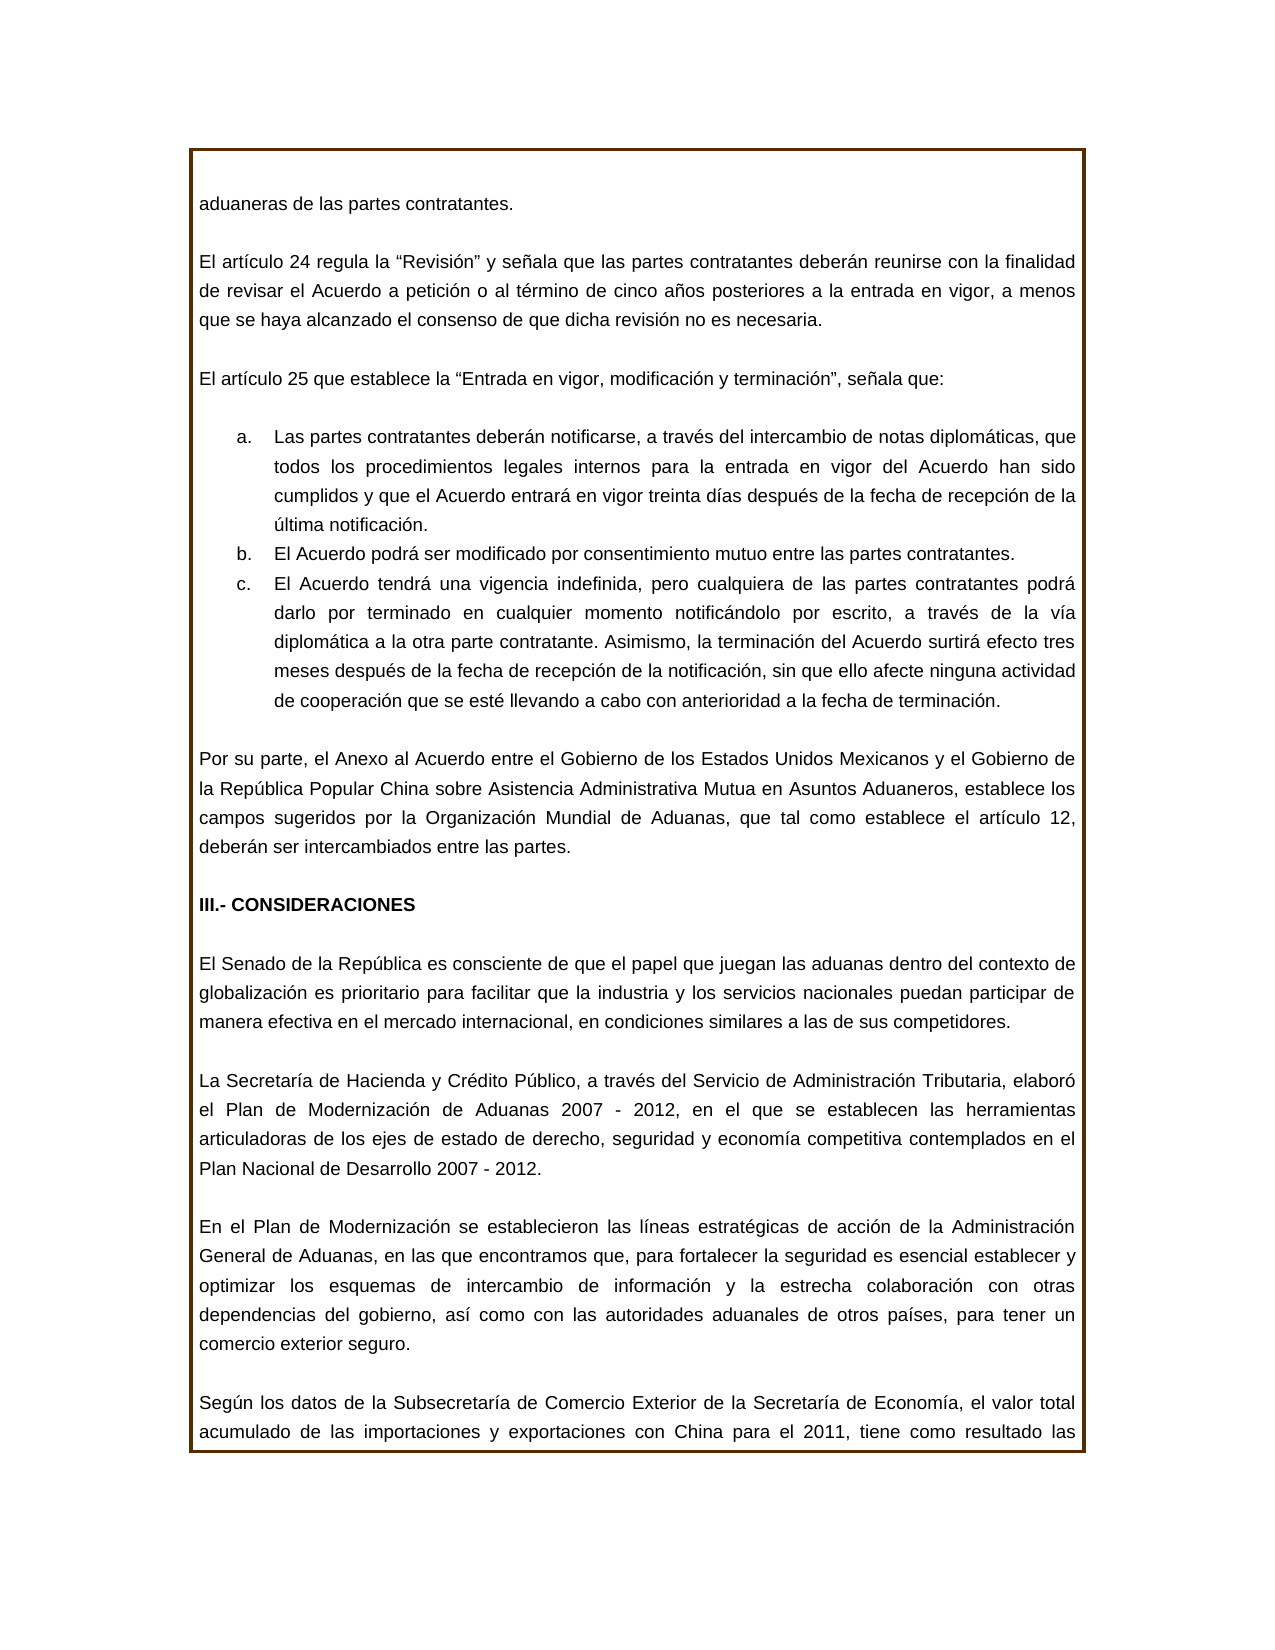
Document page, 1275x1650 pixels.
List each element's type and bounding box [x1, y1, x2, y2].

table_cell [193, 151, 1082, 1450]
